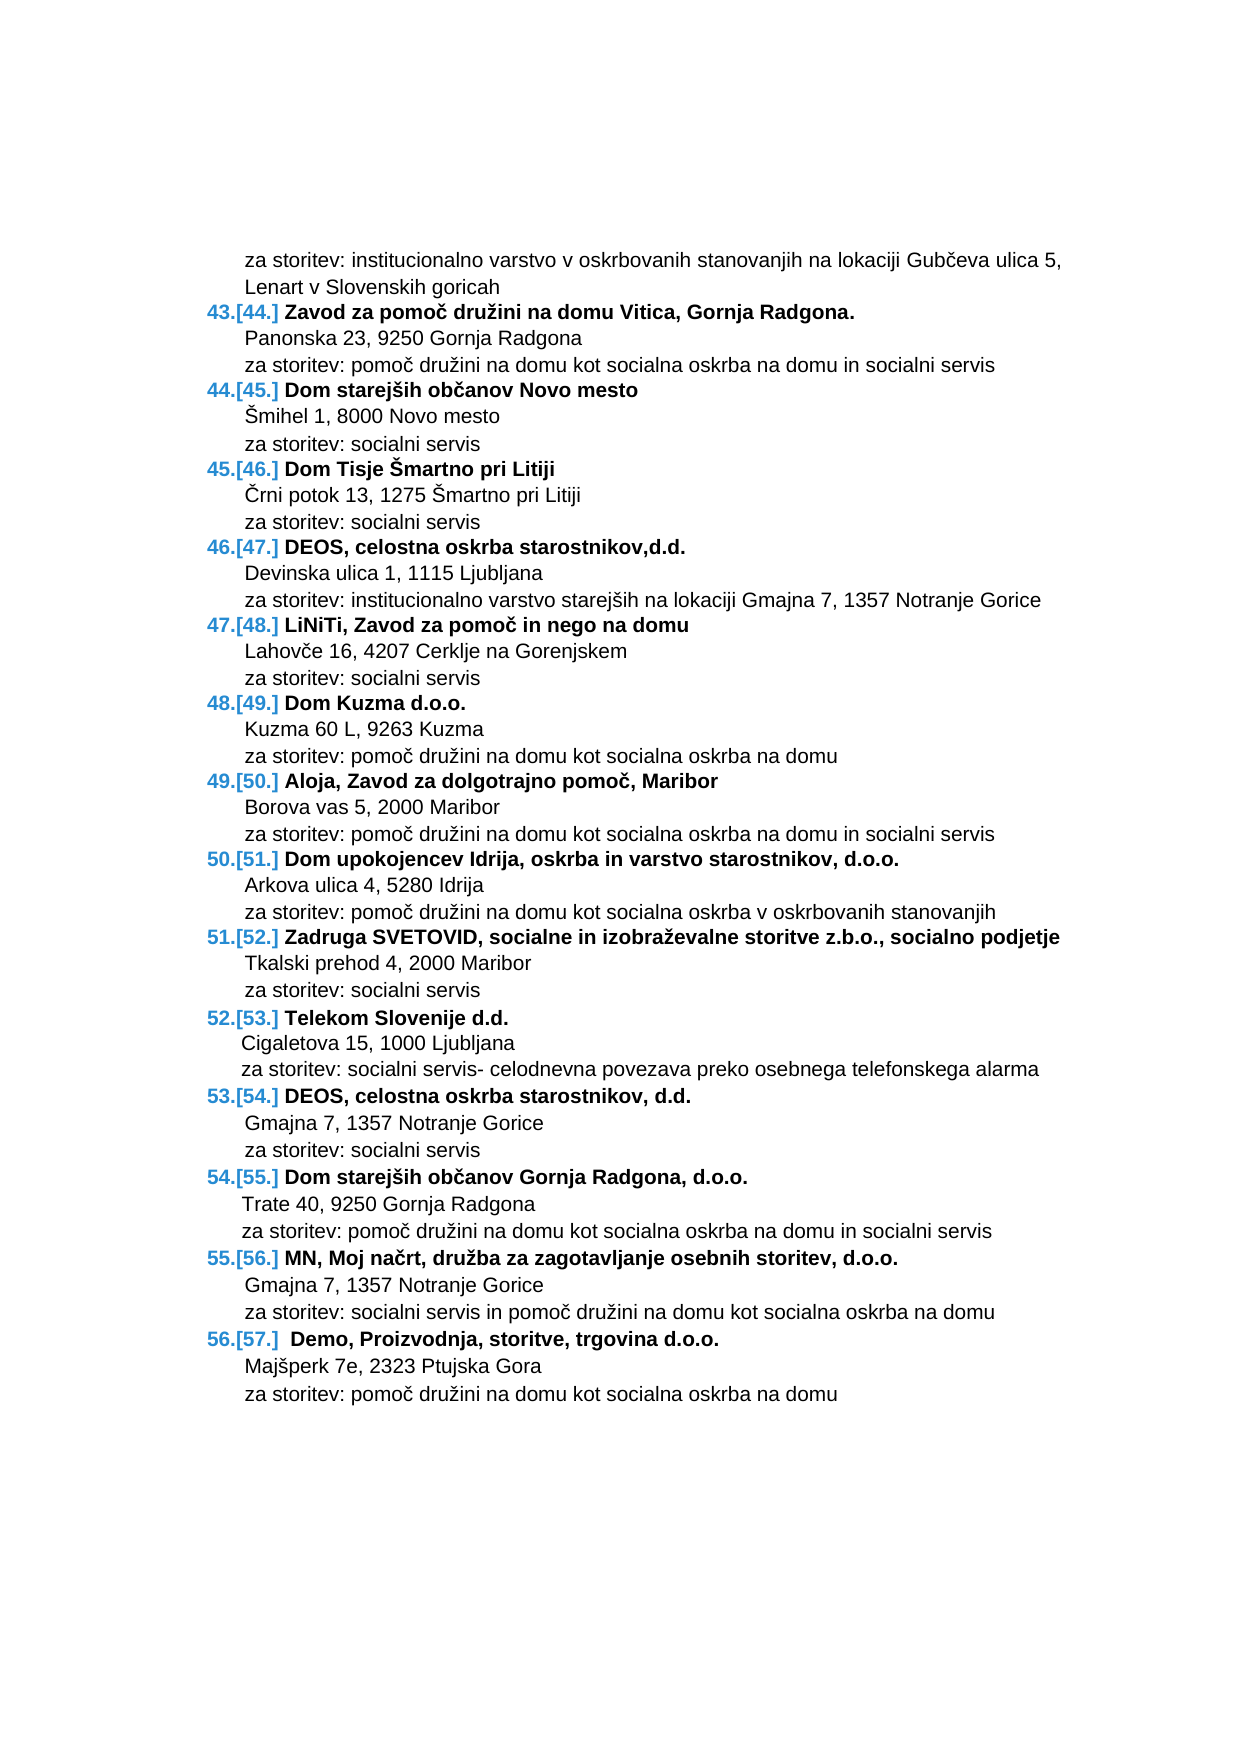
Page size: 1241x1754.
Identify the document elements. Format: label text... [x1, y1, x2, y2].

text za storitev: socialni servis- celodnevna povezava preko osebnega telefonskega alarma [177, 1054, 1063, 1081]
text Trate 40, 9250 Gornja Radgona [207, 1190, 1063, 1217]
text Borova vas 5, 2000 Maribor [244, 793, 1063, 820]
list Demo, Proizvodnja, storitve, trgovina d.o.o. [207, 1325, 1063, 1352]
text za storitev: socialni servis [244, 507, 1063, 534]
list za storitev: pomoč družini na domu kot socialna oskrba na domu [244, 1379, 1063, 1406]
text Gmajna 7, 1357 Notranje Gorice [244, 1271, 1063, 1298]
list Aloja, Zavod za dolgotrajno pomoč, Maribor [207, 769, 1063, 793]
list DEOS, celostna oskrba starostnikov,d.d. [207, 534, 1063, 558]
text za storitev: socialni servis in pomoč družini na domu kot socialna oskrba na domu [244, 1298, 1063, 1325]
list MN, Moj načrt, družba za zagotavljanje osebnih storitev, d.o.o. [207, 1244, 1063, 1271]
list za storitev: socialni servis [244, 1136, 1063, 1163]
text za storitev: pomoč družini na domu kot socialna oskrba na domu in socialni servis [207, 1217, 1063, 1244]
text Arkova ulica 4, 5280 Idrija [244, 871, 1063, 898]
text za storitev: socialni servis [244, 429, 1063, 456]
list Gmajna 7, 1357 Notranje Gorice [244, 1108, 1063, 1136]
text za storitev: pomoč družini na domu kot socialna oskrba na domu in socialni servis [244, 820, 1063, 847]
list Dom Tisje Šmartno pri Litiji [207, 456, 1063, 480]
list LiNiTi, Zavod za pomoč in nego na domu [207, 613, 1063, 637]
list Majšperk 7e, 2323 Ptujska Gora [244, 1352, 1063, 1379]
text za storitev: pomoč družini na domu kot socialna oskrba v oskrbovanih stanovanjih [244, 898, 1063, 925]
text Devinska ulica 1, 1115 Ljubljana [244, 558, 1063, 586]
text za storitev: institucionalno varstvo v oskrbovanih stanovanjih na lokaciji Gubčeva ulica 5, Lenart v Slovenskih goricah [244, 246, 1063, 300]
list DEOS, celostna oskrba starostnikov, d.d. [207, 1081, 1063, 1108]
text Kuzma 60 L, 9263 Kuzma [244, 715, 1063, 742]
text Šmihel 1, 8000 Novo mesto [244, 402, 1063, 429]
text Lahovče 16, 4207 Cerklje na Gorenjskem [244, 637, 1063, 664]
list Dom starejših občanov Novo mesto [207, 378, 1063, 402]
text za storitev: pomoč družini na domu kot socialna oskrba na domu in socialni servis [244, 351, 1063, 378]
text za storitev: institucionalno varstvo starejših na lokaciji Gmajna 7, 1357 Notranje Gorice [244, 586, 1063, 613]
list Dom upokojencev Idrija, oskrba in varstvo starostnikov, d.o.o. [207, 847, 1063, 871]
text za storitev: socialni servis [244, 664, 1063, 691]
list Dom starejših občanov Gornja Radgona, d.o.o. [207, 1163, 1063, 1190]
list Zadruga SVETOVID, socialne in izobraževalne storitve z.b.o., socialno podjetje [207, 925, 1063, 949]
text Tkalski prehod 4, 2000 Maribor [244, 949, 1063, 976]
text za storitev: socialni servis [244, 976, 1063, 1003]
list Zavod za pomoč družini na domu Vitica, Gornja Radgona. [207, 300, 1063, 324]
text Panonska 23, 9250 Gornja Radgona [244, 324, 1063, 351]
text za storitev: pomoč družini na domu kot socialna oskrba na domu [244, 742, 1063, 769]
text Črni potok 13, 1275 Šmartno pri Litiji [244, 480, 1063, 507]
text Cigaletova 15, 1000 Ljubljana [177, 1030, 1063, 1054]
list Telekom Slovenije d.d. [207, 1003, 1063, 1030]
list Dom Kuzma d.o.o. [207, 691, 1063, 715]
